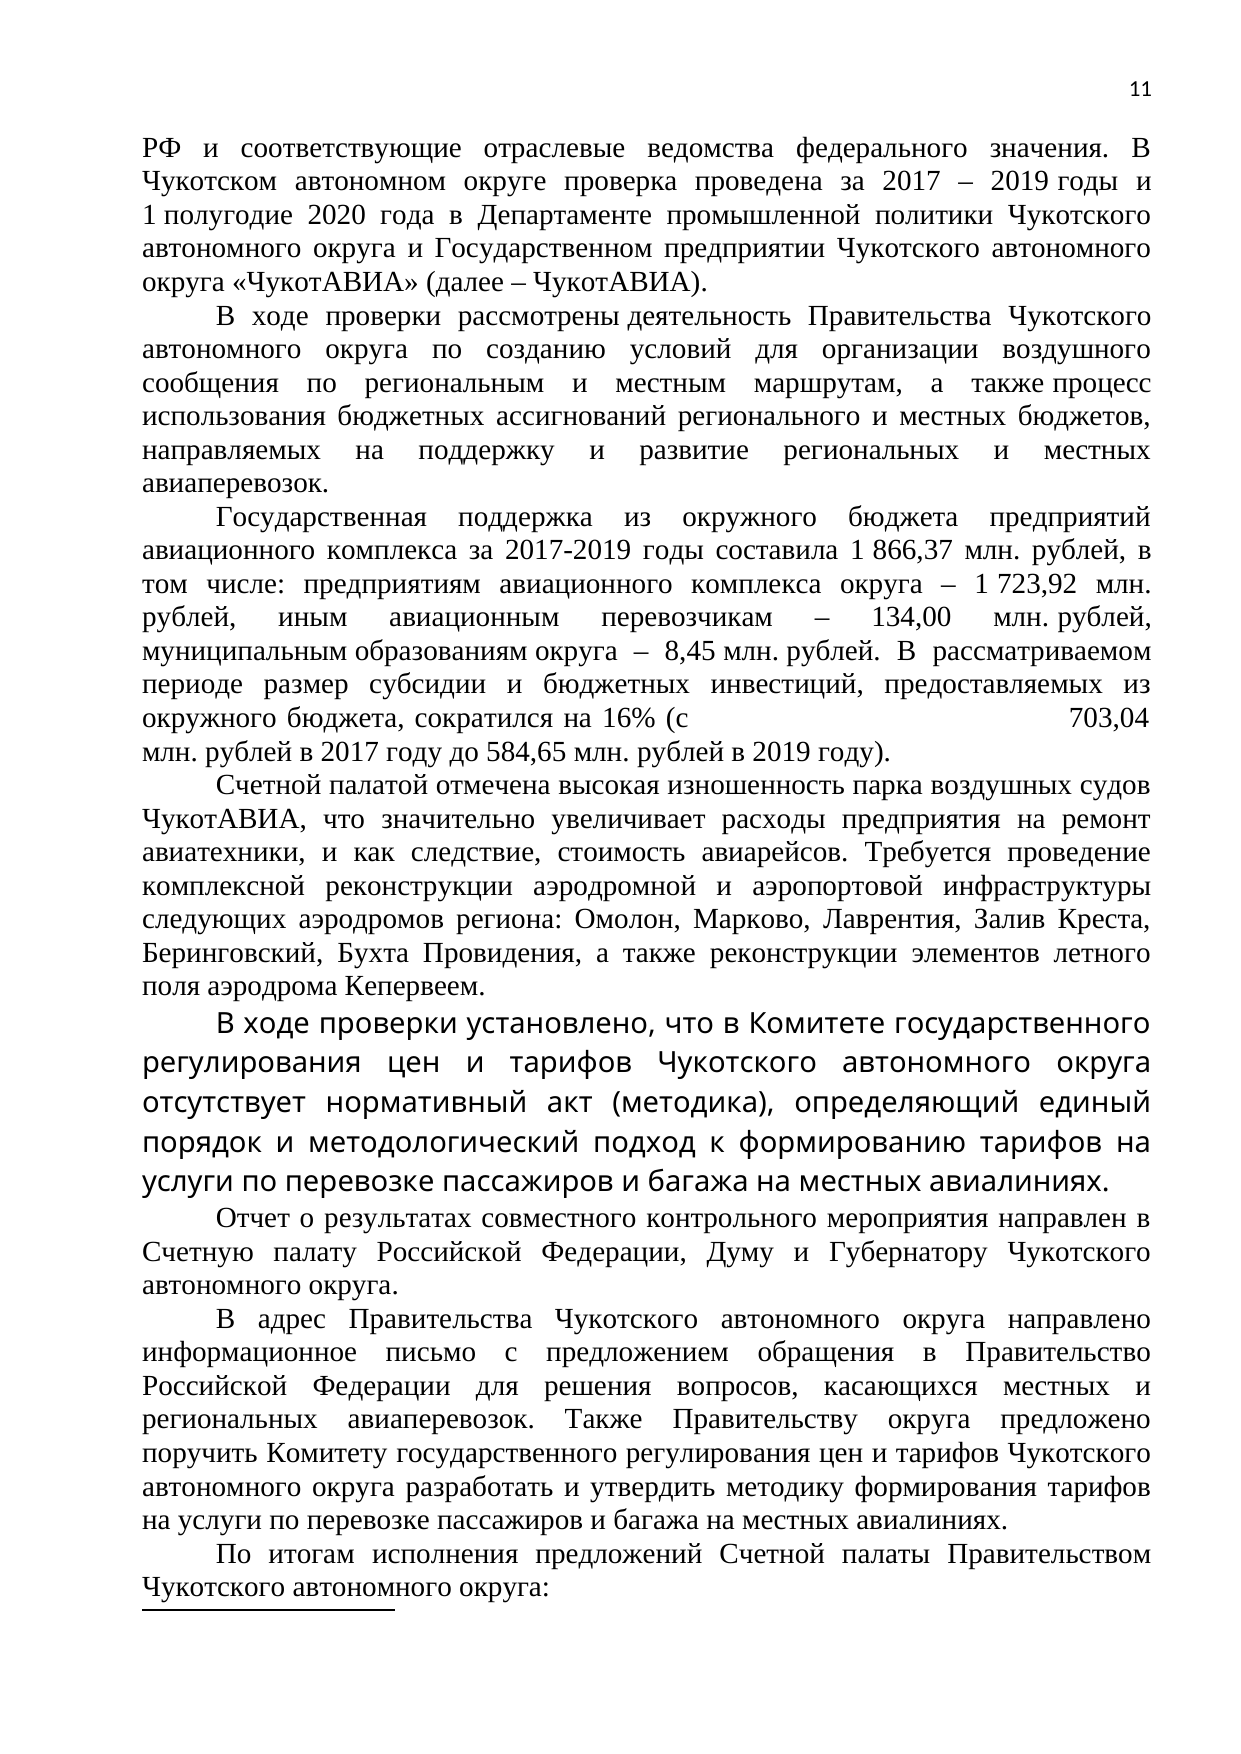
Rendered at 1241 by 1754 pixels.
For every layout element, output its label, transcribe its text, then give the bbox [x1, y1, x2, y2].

text В ходе проверки рассмотрены деятельность Правительства Чукотского автономного округа по созданию условий для организации воздушного сообщения по региональным и местным маршрутам, а также процесс использования бюджетных ассигнований регионального и местных бюджетов, направляемых на поддержку и развитие региональных и местных авиаперевозок. [142, 298, 1152, 499]
text Государственная поддержка из окружного бюджета предприятий авиационного комплекса за 2017-2019 годы составила 1 866,37 млн. рублей, в том числе: предприятиям авиационного комплекса округа – 1 723,92 млн. рублей, иным авиационным перевозчикам – 134,00 млн. рублей, муниципальным образованиям округа – 8,45 млн. рублей. В рассматриваемом периоде размер субсидии и бюджетных инвестиций, предоставляемых из окружного бюджета, сократился на 16% (с 703,04 млн. рублей в 2017 году до 584,65 млн. рублей в 2019 году). [142, 499, 1152, 767]
text Счетной палатой отмечена высокая изношенность парка воздушных судов ЧукотАВИА, что значительно увеличивает расходы предприятия на ремонт авиатехники, и как следствие, стоимость авиарейсов. Требуется проведение комплексной реконструкции аэродромной и аэропортовой инфраструктуры следующих аэродромов региона: Омолон, Марково, Лаврентия, Залив Креста, Беринговский, Бухта Провидения, а также реконструкции элементов летного поля аэродрома Кепервеем. [142, 767, 1152, 1002]
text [142, 130, 1152, 298]
text Отчет о результатах совместного контрольного мероприятия направлен в Счетную палату Российской Федерации, Думу и Губернатору Чукотского автономного округа. [142, 1200, 1152, 1301]
text По итогам исполнения предложений Счетной палаты Правительством Чукотского автономного округа: [142, 1536, 1152, 1603]
text В адрес Правительства Чукотского автономного округа направлено информационное письмо с предложением обращения в Правительство Российской Федерации для решения вопросов, касающихся местных и региональных авиаперевозок. Также Правительству округа предложено поручить Комитету государственного регулирования цен и тарифов Чукотского автономного округа разработать и утвердить методику формирования тарифов на услуги по перевозке пассажиров и багажа на местных авиалиниях. [142, 1301, 1152, 1536]
text В ходе проверки установлено, что в Комитете государственного регулирования цен и тарифов Чукотского автономного округа отсутствует нормативный акт (методика), определяющий единый порядок и методологический подход к формированию тарифов на услуги по перевозке пассажиров и багажа на местных авиалиниях. [142, 1002, 1152, 1200]
